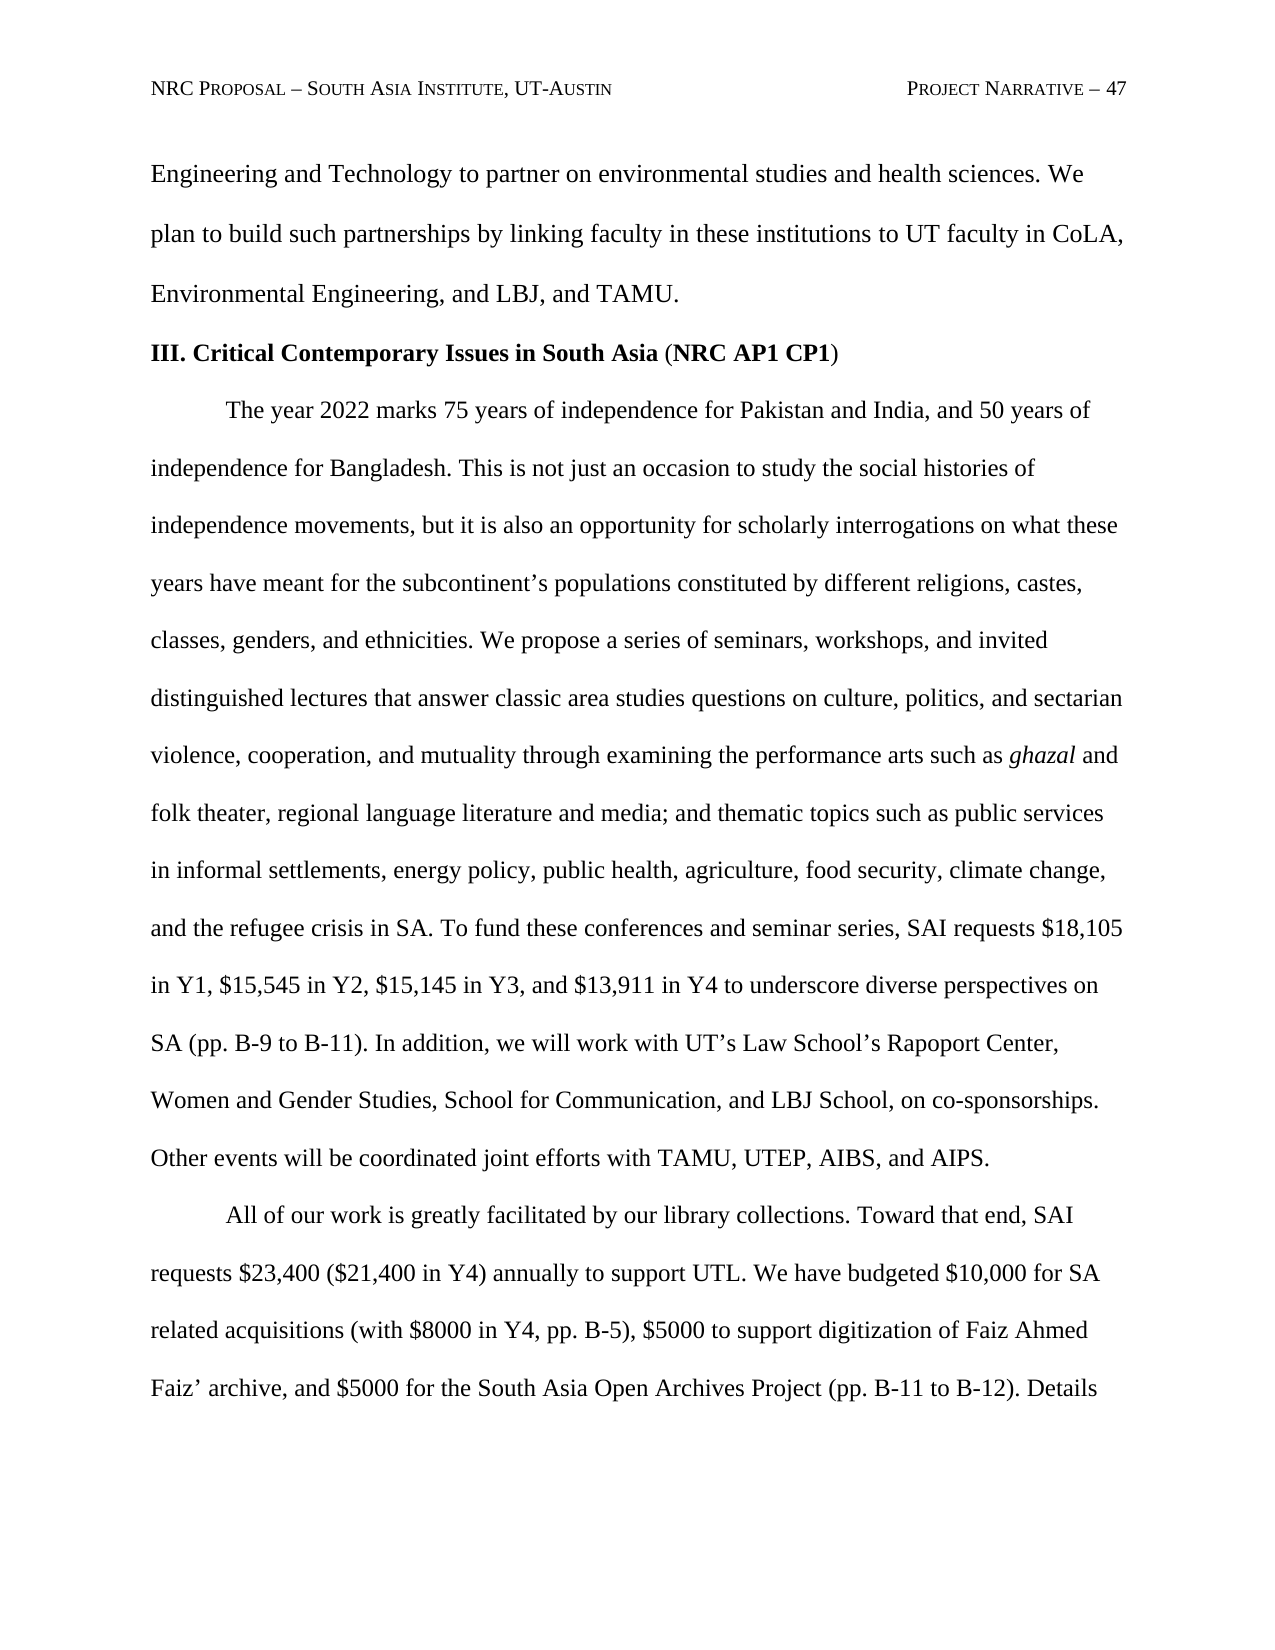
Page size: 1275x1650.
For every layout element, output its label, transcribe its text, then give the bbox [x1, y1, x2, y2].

text All of our work is greatly facilitated by our library collections. Toward that end, SAI requests $23,400 ($21,400 in Y4) annually to support UTL. We have budgeted $10,000 for SA related acquisitions (with $8000 in Y4, pp. B-5), $5000 to support digitization of Faiz Ahmed Faiz’ archive, and $5000 for the South Asia Open Archives Project (pp. B-11 to B-12). Details [150, 1201, 1120, 1402]
text The year 2022 marks 75 years of independence for Pakistan and India, and 50 years of independence for Bangladesh. This is not just an occasion to study the social histories of independence movements, but it is also an opportunity for scholarly interrogations on what these years have meant for the subcontinent’s populations constituted by different religions, castes, classes, genders, and ethnicities. We propose a series of seminars, workshops, and invited distinguished lectures that answer classic area studies questions on culture, politics, and sectarian violence, cooperation, and mutuality through examining the performance arts such as ghazal and folk theater, regional language literature and media; and thematic topics such as public services in informal settlements, energy policy, public health, agriculture, food security, climate change, and the refugee crisis in SA. To fund these conferences and seminar series, SAI requests $18,105 in Y1, $15,545 in Y2, $15,145 in Y3, and $13,911 in Y4 to underscore diverse perspectives on SA (pp. B-9 to B-11). In addition, we will work with UT’s Law School’s Rapoport Center, Women and Gender Studies, School for Communication, and LBJ School, on co-sponsorships. [150, 395, 1123, 1114]
text Other events will be coordinated joint efforts with TAMU, UTEP, AIBS, and AIPS. [150, 1143, 1148, 1172]
subtitle Critical Contemporary Issues in South Asia (NRC AP1 CP1) [150, 338, 1148, 367]
text Engineering and Technology to partner on environmental studies and health sciences. We plan to build such partnerships by linking faculty in these institutions to UT faculty in CoLA, Environmental Engineering, and LBJ, and TAMU. [150, 158, 1125, 308]
